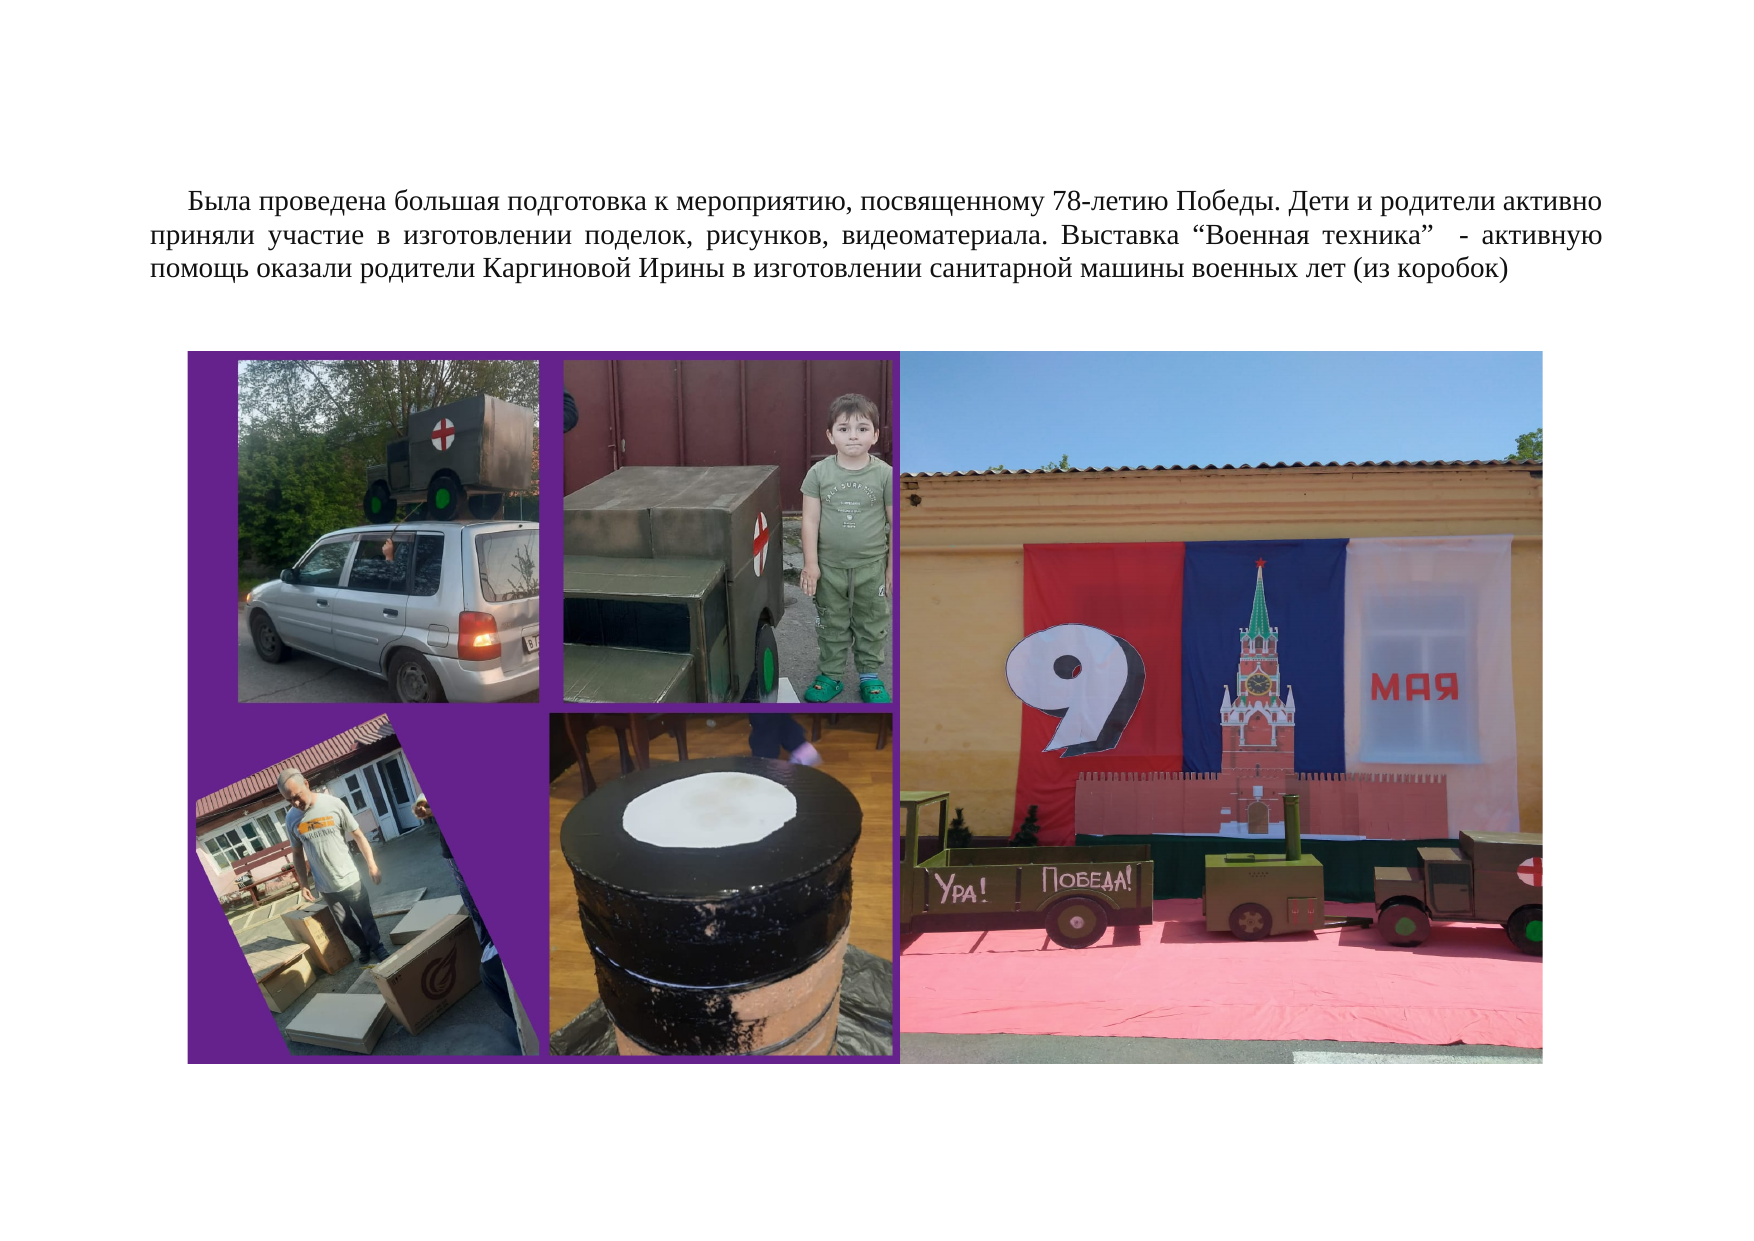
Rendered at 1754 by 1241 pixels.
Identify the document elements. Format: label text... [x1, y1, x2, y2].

picture [187, 351, 1543, 1064]
text Была проведена большая подготовка к мероприятию, посвященному 78-летию Победы. Дети и родители активно приняли участие в изготовлении поделок, рисунков, видеоматериала. Выставка “Военная техника” - активную помощь оказали родители Каргиновой Ирины в изготовлении санитарной машины военных лет (из коробок) [150, 183, 1604, 284]
